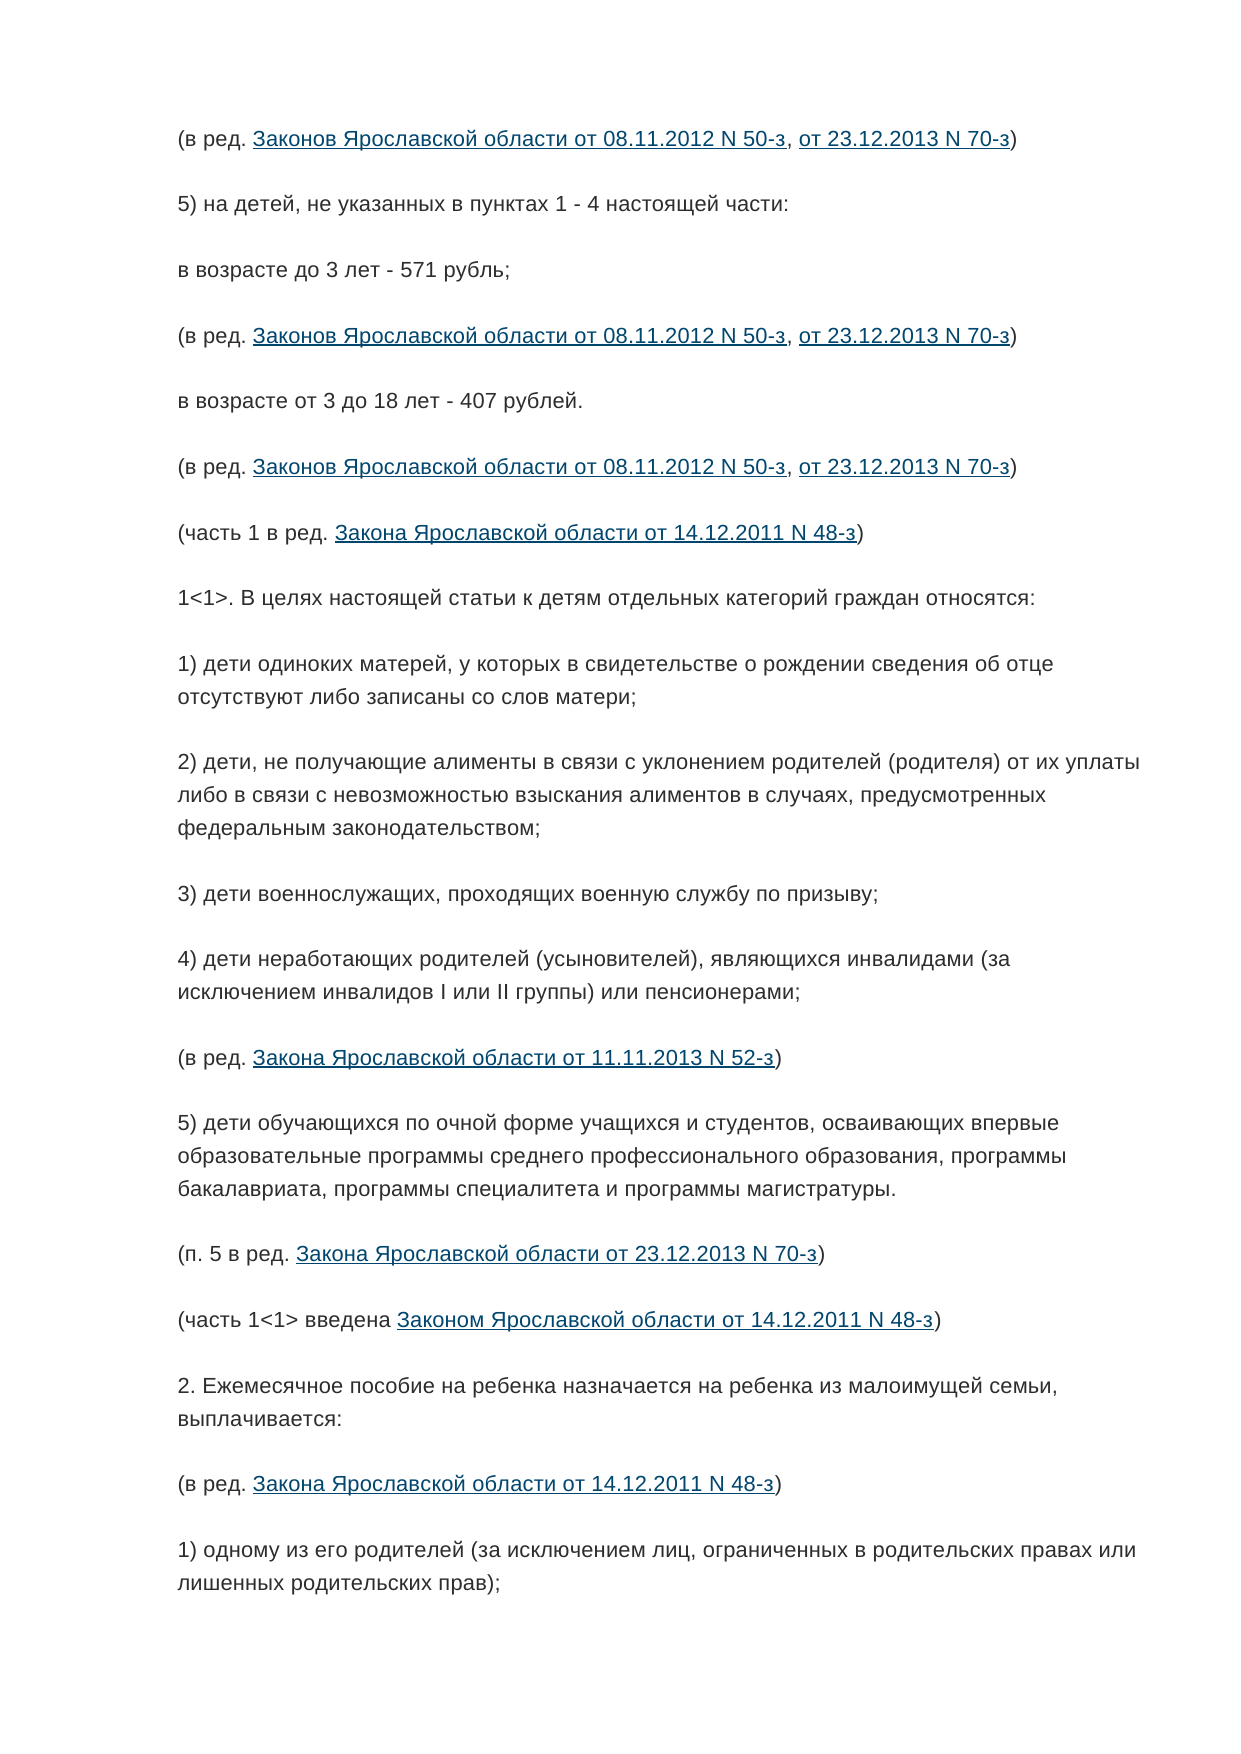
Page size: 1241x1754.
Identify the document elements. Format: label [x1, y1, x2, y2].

text [177, 118, 1152, 1627]
